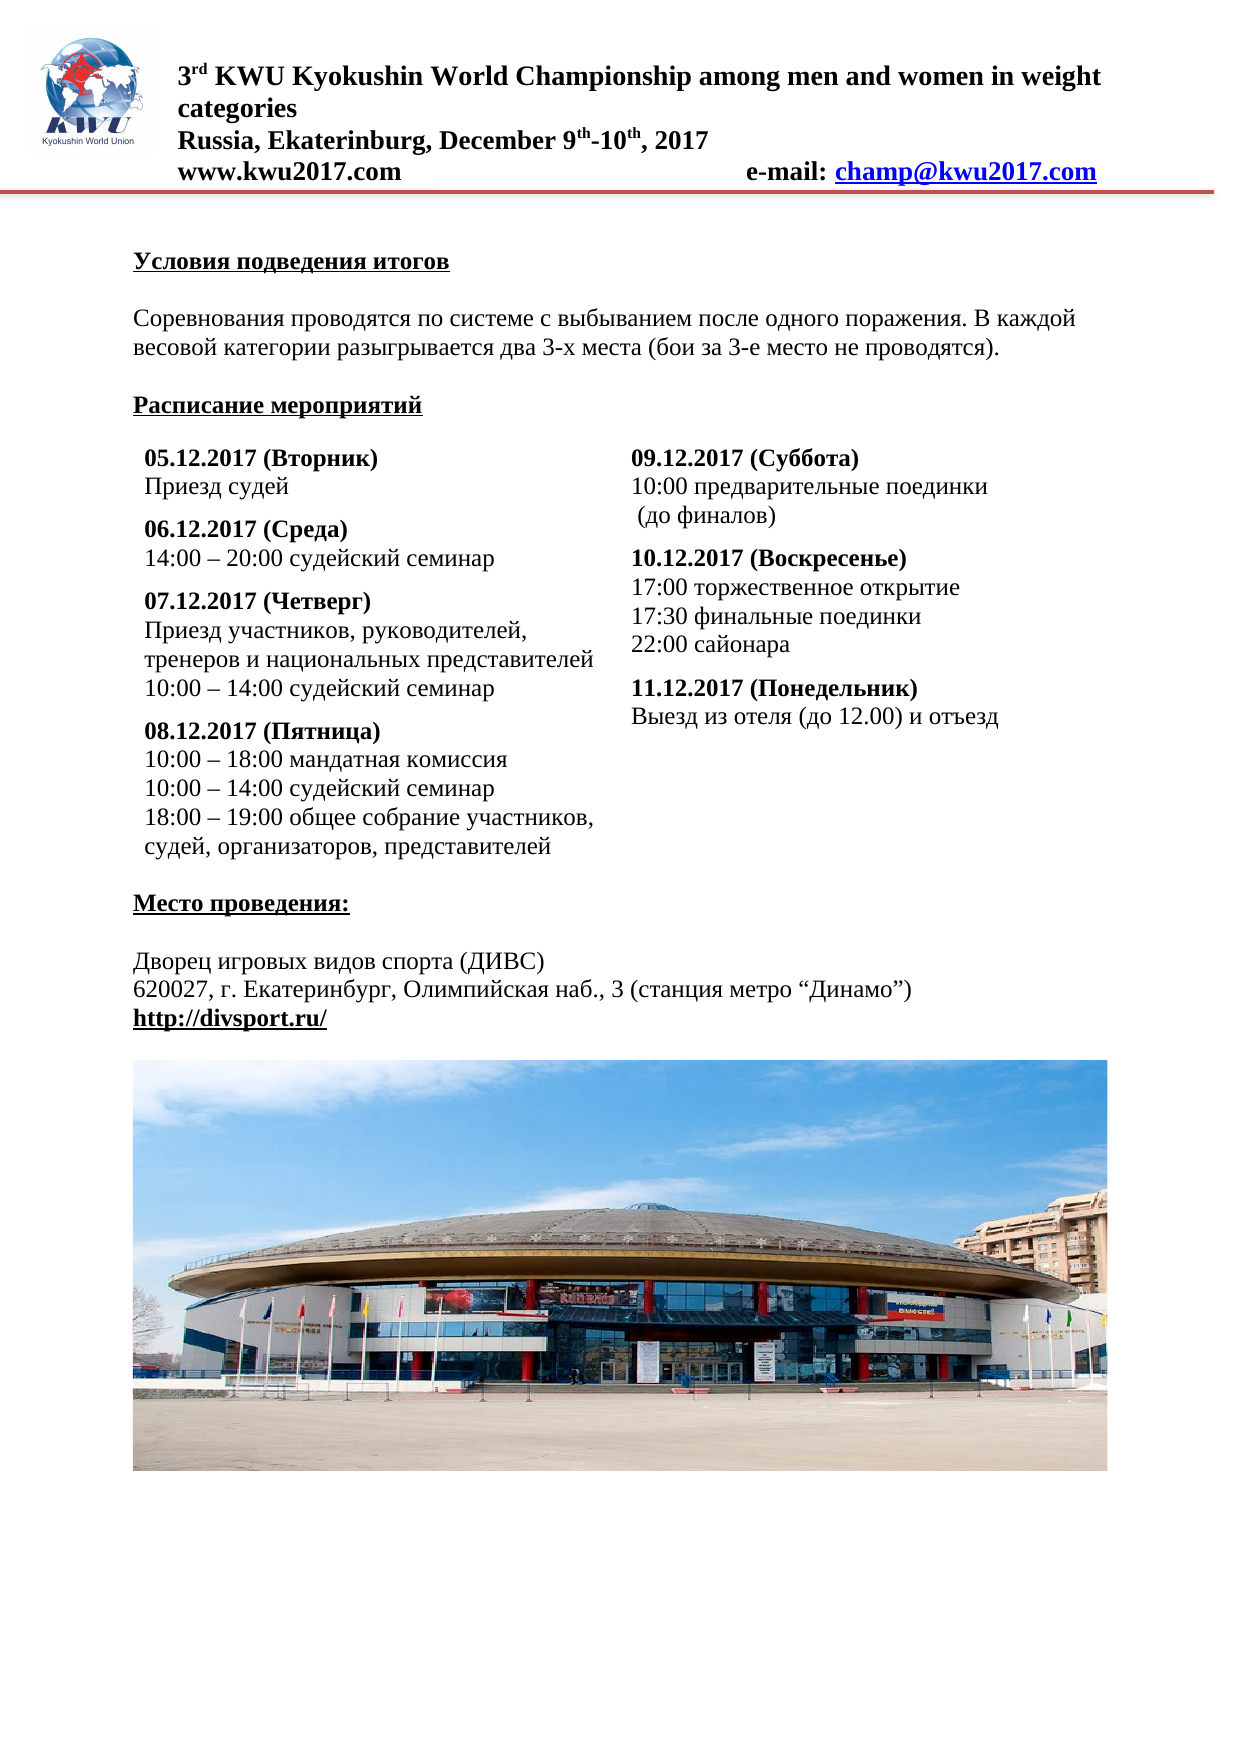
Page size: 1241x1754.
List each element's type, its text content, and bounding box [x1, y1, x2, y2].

text Расписание мероприятий [133, 390, 1152, 418]
text Место проведения: [133, 888, 1152, 917]
text Соревнования проводятся по системе с выбыванием после одного поражения. В каждой весовой категории разыгрывается два 3-х места (бои за 3-е место не проводятся). [133, 303, 1152, 361]
text http://divsport.ru/ [133, 1003, 1152, 1032]
text Условия подведения итогов [133, 246, 1152, 275]
picture [132, 1060, 1108, 1471]
table_header 05.12.2017 (Вторник) Приезд судей 06.12.2017 (Среда) 14:00 – 20:00 судейский семинар 07.12.2017 (Четверг) Приезд участников, руководителей, тренеров и национальных представителей 10:00 – 14:00 судейский семинар 08.12.2017 (Пятница) 10:00 – 18:00 мандатная комиссия 10:00 – 14:00 судейский семинар 18:00 – 19:00 общее собрание участников, судей, организаторов, представителей [133, 443, 619, 859]
text 620027, г. Екатеринбург, Олимпийская наб., 3 (станция метро “Динамо”) [133, 974, 1152, 1003]
picture [27, 27, 156, 156]
text Дворец игровых видов спорта (ДИВС) [133, 946, 1152, 974]
table_header 09.12.2017 (Суббота) 10:00 предварительные поединки (до финалов) 10.12.2017 (Воскресенье) 17:00 торжественное открытие 17:30 финальные поединки 22:00 сайонара 11.12.2017 (Понедельник) Выезд из отеля (до 12.00) и отъезд [620, 443, 1106, 859]
